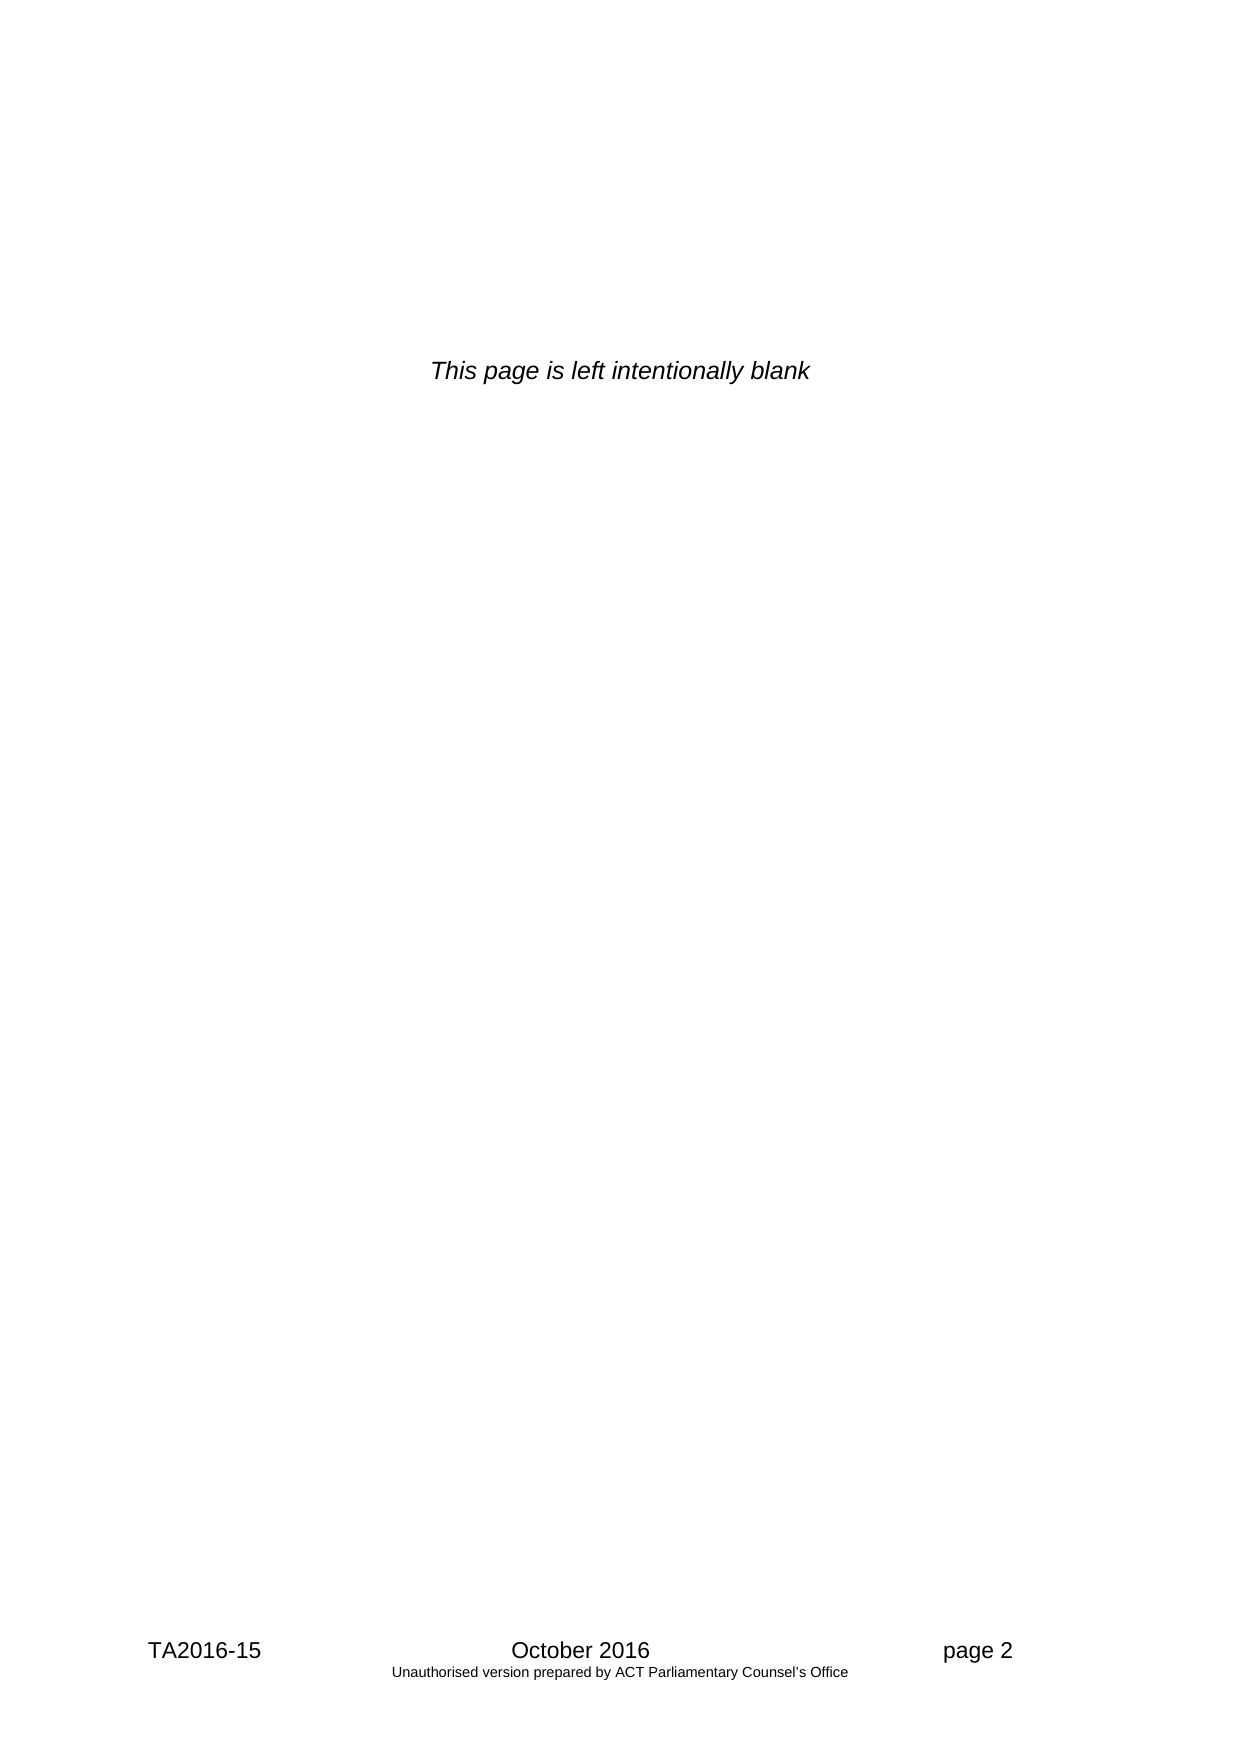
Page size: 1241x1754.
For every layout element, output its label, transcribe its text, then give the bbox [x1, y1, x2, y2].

text This page is left intentionally blank [148, 356, 1092, 385]
